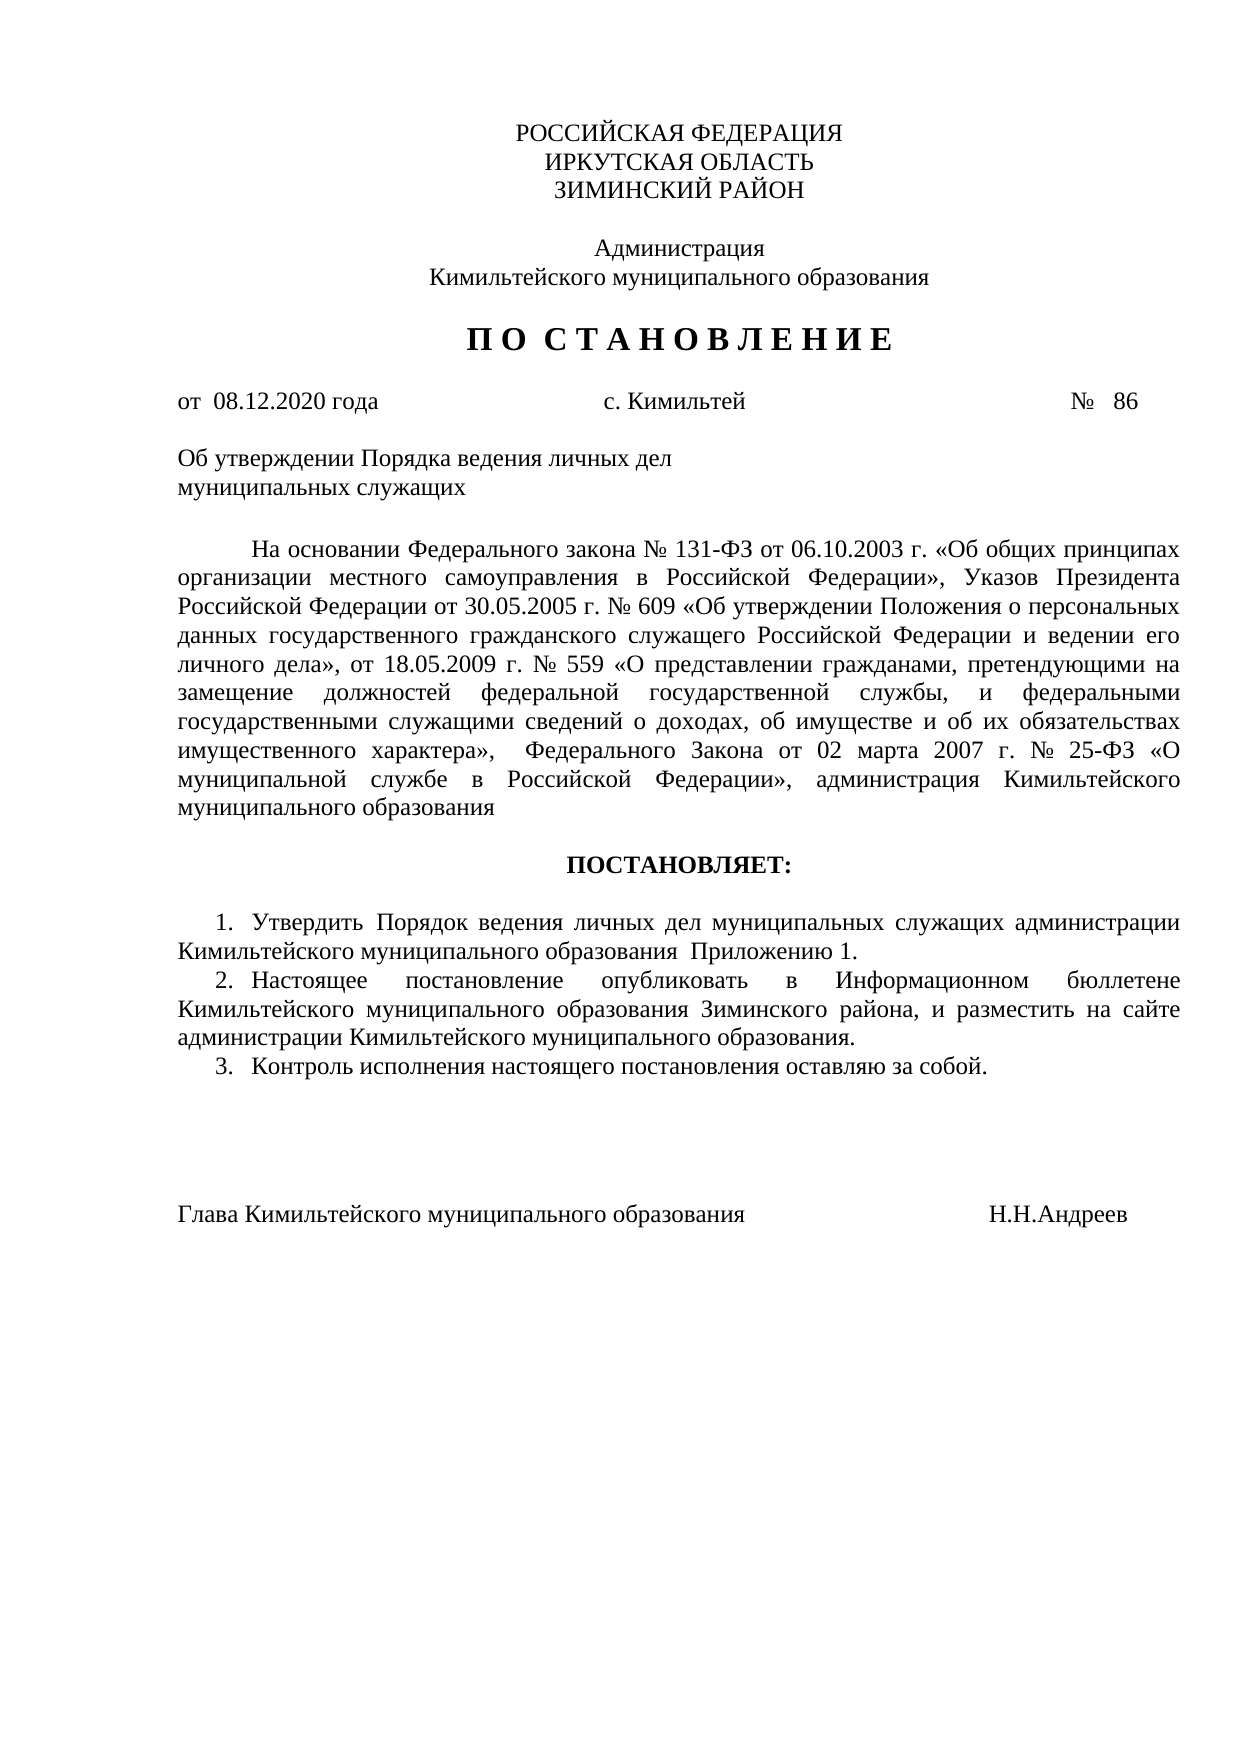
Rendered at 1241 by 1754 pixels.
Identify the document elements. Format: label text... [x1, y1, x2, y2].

text Об утверждении Порядка ведения личных дел [177, 443, 1181, 472]
text На основании Федерального закона № 131-ФЗ от 06.10.2003 г. «Об общих принципах организации местного самоуправления в Российской Федерации», Указов Президента Российской Федерации от 30.05.2005 г. № 609 «Об утверждении Положения о персональных данных государственного гражданского служащего Российской Федерации и ведении его личного дела», от 18.05.2009 г. № 559 «О представлении гражданами, претендующими на замещение должностей федеральной государственной службы, и федеральными государственными служащими сведений о доходах, об имуществе и об их обязательствах имущественного характера», Федерального Закона от 02 марта 2007 г. № 25-ФЗ «О муниципальной службе в Российской Федерации», администрация Кимильтейского муниципального образования [177, 534, 1181, 821]
subtitle ИРКУТСКАЯ ОБЛАСТЬ [177, 147, 1181, 176]
subtitle ЗИМИНСКИЙ РАЙОН [177, 176, 1181, 204]
subtitle Администрация [177, 233, 1181, 262]
list Утвердить Порядок ведения личных дел муниципальных служащих администрации Кимильтейского муниципального образования Приложению 1. [177, 907, 1181, 965]
subtitle Кимильтейского муниципального образования [177, 262, 1181, 291]
list Контроль исполнения настоящего постановления оставляю за собой. [177, 1051, 1181, 1080]
list Настоящее постановление опубликовать в Информационном бюллетене Кимильтейского муниципального образования Зиминского района, и разместить на сайте администрации Кимильтейского муниципального образования. [177, 965, 1181, 1051]
subtitle П О С Т А Н О В Л Е Н И Е [177, 319, 1181, 358]
text Глава Кимильтейского муниципального образования Н.Н.Андреев [177, 1199, 1181, 1228]
text ПОСТАНОВЛЯЕТ: [177, 850, 1181, 879]
subtitle РОССИЙСКАЯ ФЕДЕРАЦИЯ [177, 118, 1181, 147]
text муниципальных служащих [177, 472, 1181, 501]
subtitle от 08.12.2020 года с. Кимильтей № 86 [177, 386, 1181, 415]
